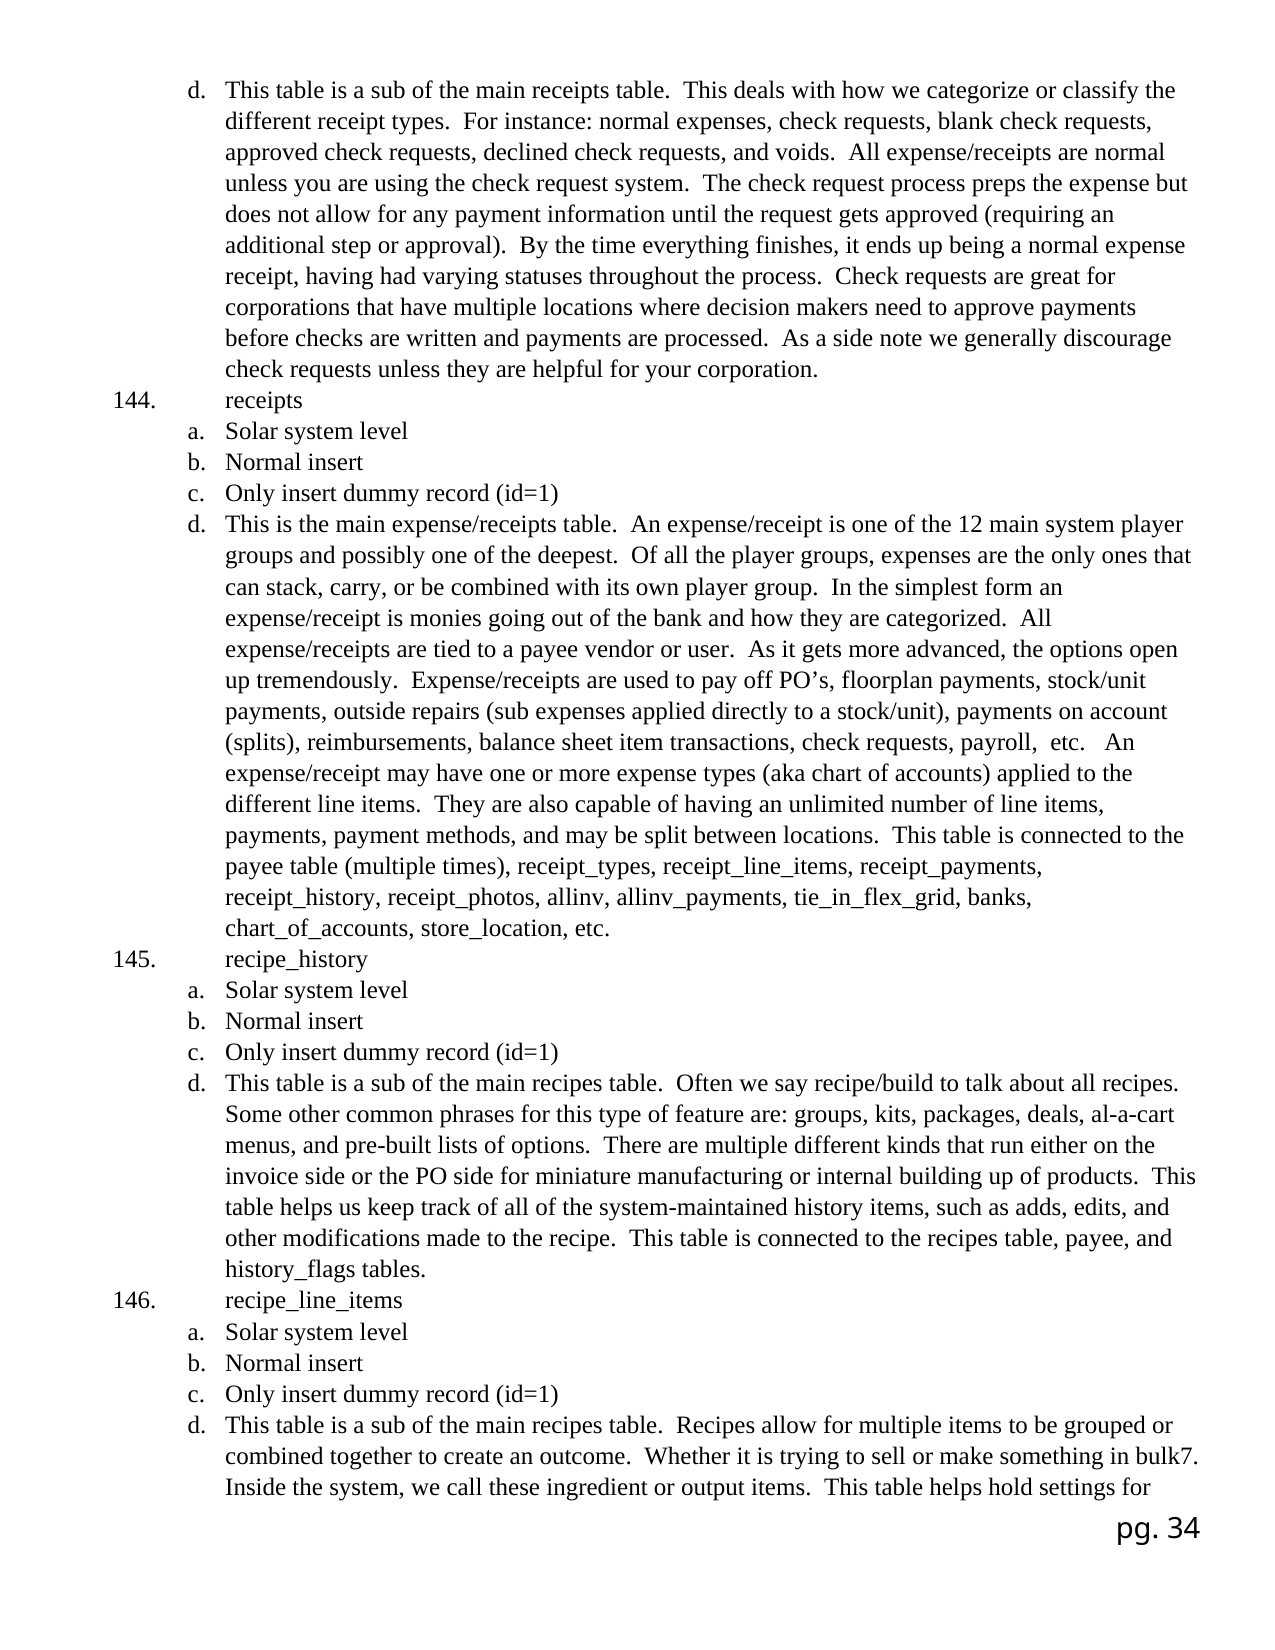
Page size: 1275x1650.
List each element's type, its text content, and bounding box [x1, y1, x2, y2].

list Normal insert [187, 1006, 1200, 1035]
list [187, 1410, 1200, 1501]
list Solar system level [187, 416, 1200, 445]
list Solar system level [187, 975, 1200, 1004]
list Normal insert [187, 447, 1200, 476]
list Only insert dummy record (id=1) [187, 478, 1200, 507]
list This table is a sub of the main recipes table. Often we say recipe/build to talk about all recipes. Some other common phrases for this type of feature are: groups, kits, packages, deals, al-a-cart menus, and pre-built lists of options. There are multiple different kinds that run either on the invoice side or the PO side for miniature manufacturing or internal building up of products. This table helps us keep track of all of the system-maintained history items, such as adds, edits, and other modifications made to the recipe. This table is connected to the recipes table, payee, and history_flags tables. [187, 1068, 1200, 1283]
list recipe_line_items [112, 1286, 1200, 1314]
list Normal insert [187, 1348, 1200, 1376]
list Solar system level [187, 1317, 1200, 1345]
list This table is a sub of the main receipts table. This deals with how we categorize or classify the different receipt types. For instance: normal expenses, check requests, blank check requests, approved check requests, declined check requests, and voids. All expense/receipts are normal unless you are using the check request system. The check request process preps the expense but does not allow for any payment information until the request gets approved (requiring an additional step or approval). By the time everything finishes, it ends up being a normal expense receipt, having had varying statuses throughout the process. Check requests are great for corporations that have multiple locations where decision makers need to approve payments before checks are written and payments are processed. As a side note we generally discourage check requests unless they are helpful for your corporation. [187, 75, 1200, 383]
list recipe_history [112, 944, 1200, 973]
list receipts [112, 385, 1200, 414]
list Only insert dummy record (id=1) [187, 1379, 1200, 1407]
list Only insert dummy record (id=1) [187, 1037, 1200, 1066]
list This is the main expense/receipts table. An expense/receipt is one of the 12 main system player groups and possibly one of the deepest. Of all the player groups, expenses are the only ones that can stack, carry, or be combined with its own player group. In the simplest form an expense/receipt is monies going out of the bank and how they are categorized. All expense/receipts are tied to a payee vendor or user. As it gets more advanced, the options open up tremendously. Expense/receipts are used to pay off PO’s, floorplan payments, stock/unit payments, outside repairs (sub expenses applied directly to a stock/unit), payments on account (splits), reimbursements, balance sheet item transactions, check requests, payroll, etc. An expense/receipt may have one or more expense types (aka chart of accounts) applied to the different line items. They are also capable of having an unlimited number of line items, payments, payment methods, and may be split between locations. This table is connected to the payee table (multiple times), receipt_types, receipt_line_items, receipt_payments, receipt_history, receipt_photos, allinv, allinv_payments, tie_in_flex_grid, banks, chart_of_accounts, store_location, etc. [187, 509, 1200, 942]
